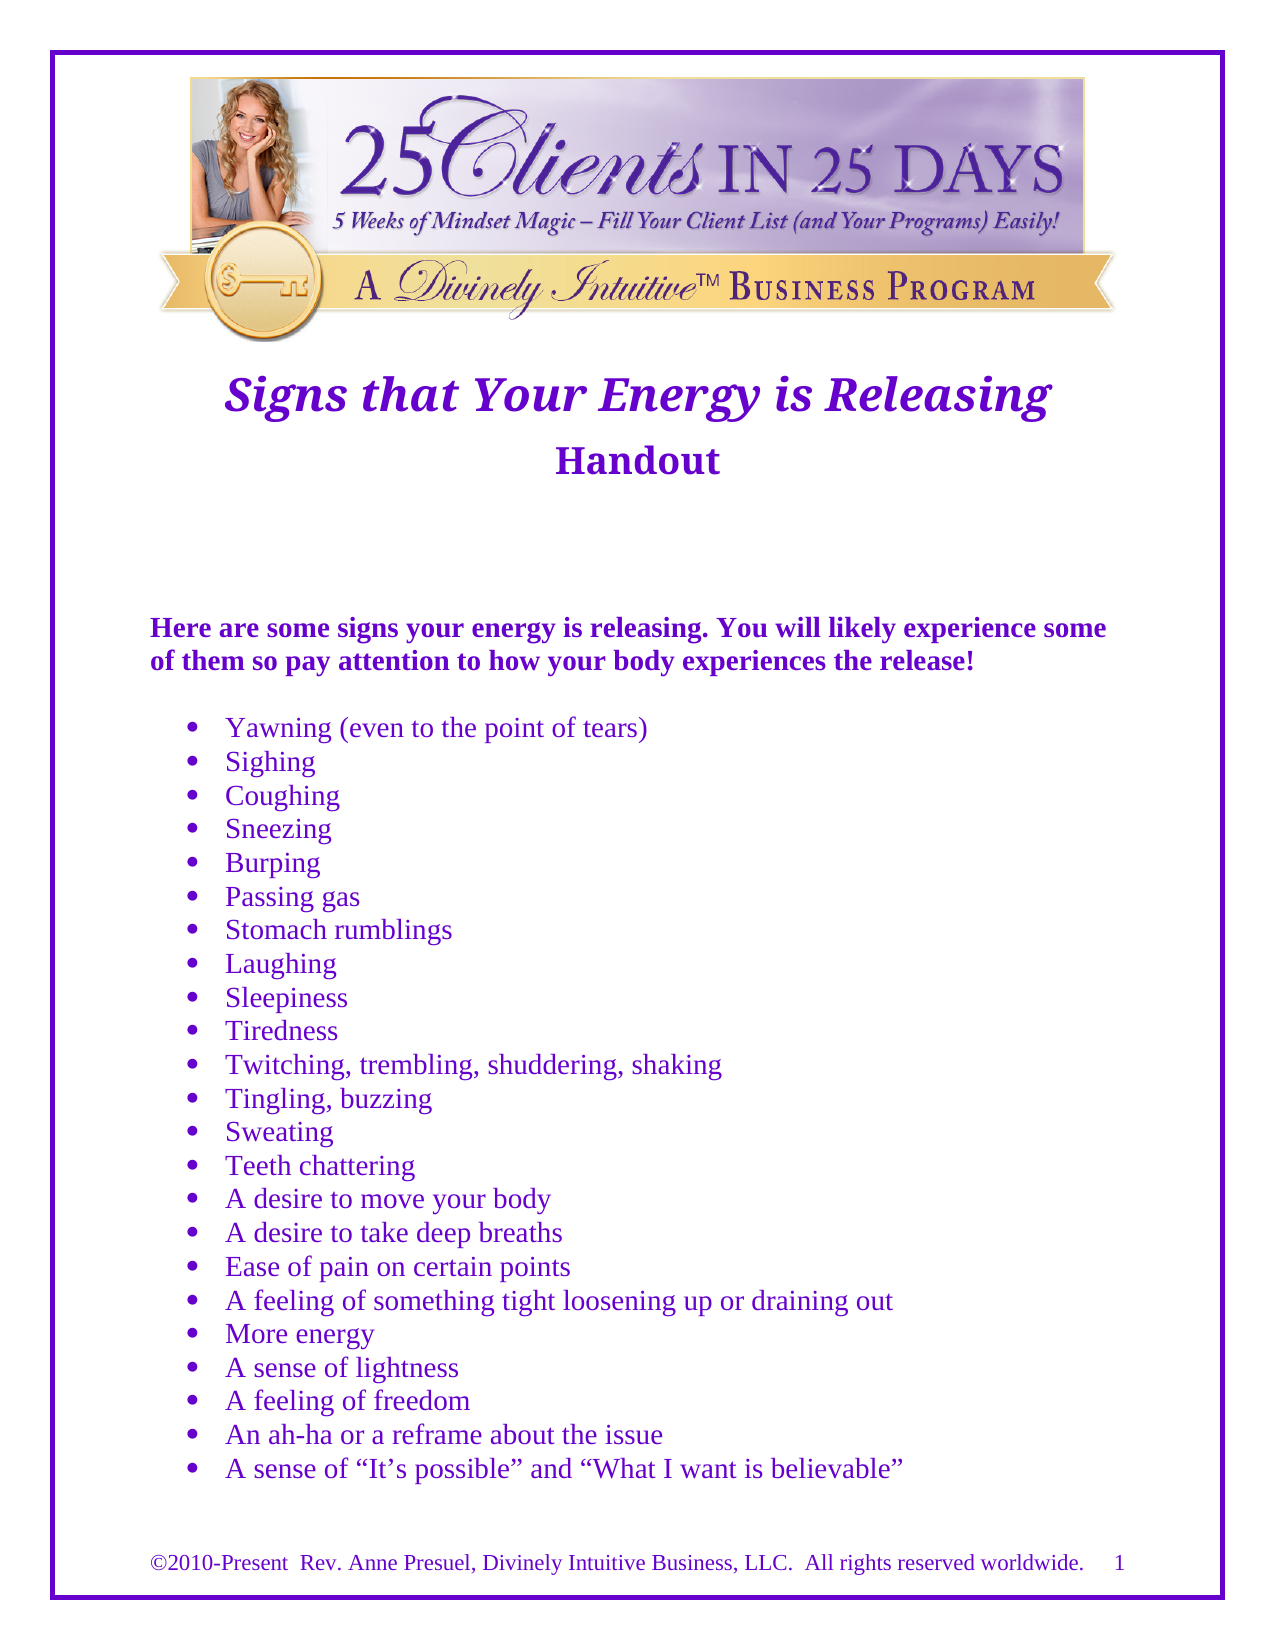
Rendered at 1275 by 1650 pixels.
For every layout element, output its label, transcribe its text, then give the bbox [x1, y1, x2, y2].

text Here are some signs your energy is releasing. You will likely experience some of them so pay attention to how your body experiences the release! [150, 610, 1125, 677]
text Signs that Your Energy is Releasing [150, 362, 1125, 425]
list Sneezing [187, 812, 1125, 845]
list Laughing [187, 946, 1125, 980]
list Yawning (even to the point of tears) [187, 711, 1125, 744]
list Sleepiness [187, 980, 1125, 1013]
list An ah-ha or a reframe about the issue [187, 1417, 1125, 1451]
list Teeth chattering [187, 1148, 1125, 1182]
list Burping [187, 845, 1125, 879]
list Sweating [187, 1114, 1125, 1148]
text Handout [150, 434, 1125, 485]
list Tiredness [187, 1013, 1125, 1047]
list A sense of “It’s possible” and “What I want is believable” [187, 1451, 1125, 1484]
list A desire to move your body [187, 1182, 1125, 1215]
picture [150, 75, 1125, 342]
list Ease of pain on certain points [187, 1249, 1125, 1283]
list Twitching, trembling, shuddering, shaking [187, 1047, 1125, 1081]
list Tingling, buzzing [187, 1081, 1125, 1114]
list Stomach rumblings [187, 912, 1125, 946]
list A sense of lightness [187, 1350, 1125, 1383]
list A desire to take deep breaths [187, 1215, 1125, 1249]
list More energy [187, 1316, 1125, 1350]
list Passing gas [187, 879, 1125, 912]
list A feeling of something tight loosening up or draining out [187, 1283, 1125, 1316]
list Sighing [187, 744, 1125, 778]
list Coughing [187, 778, 1125, 812]
list A feeling of freedom [187, 1383, 1125, 1417]
